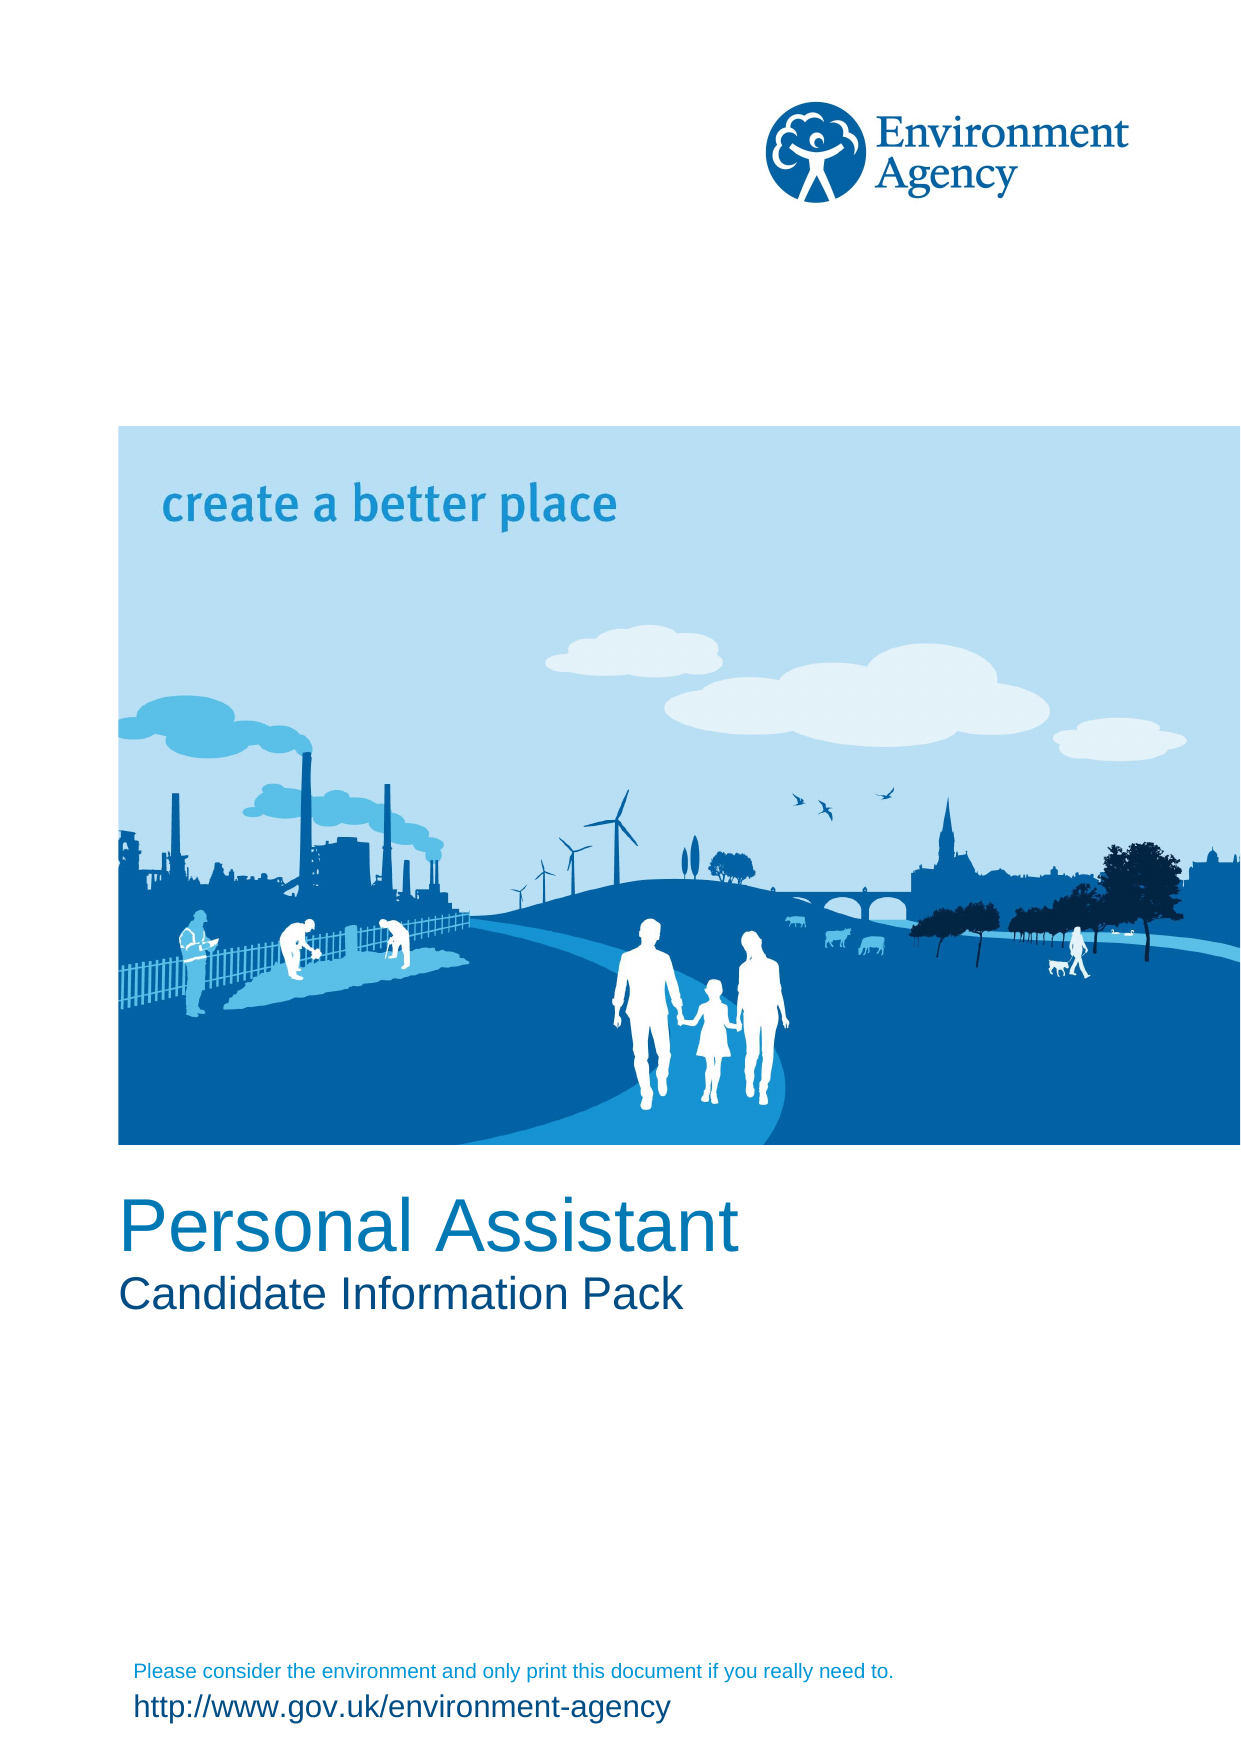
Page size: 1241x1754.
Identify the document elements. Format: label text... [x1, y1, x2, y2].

text Personal Assistant [118, 1181, 1122, 1267]
picture [725, 61, 1169, 243]
text Candidate Information Pack [118, 1267, 1122, 1319]
picture [118, 426, 1241, 1145]
